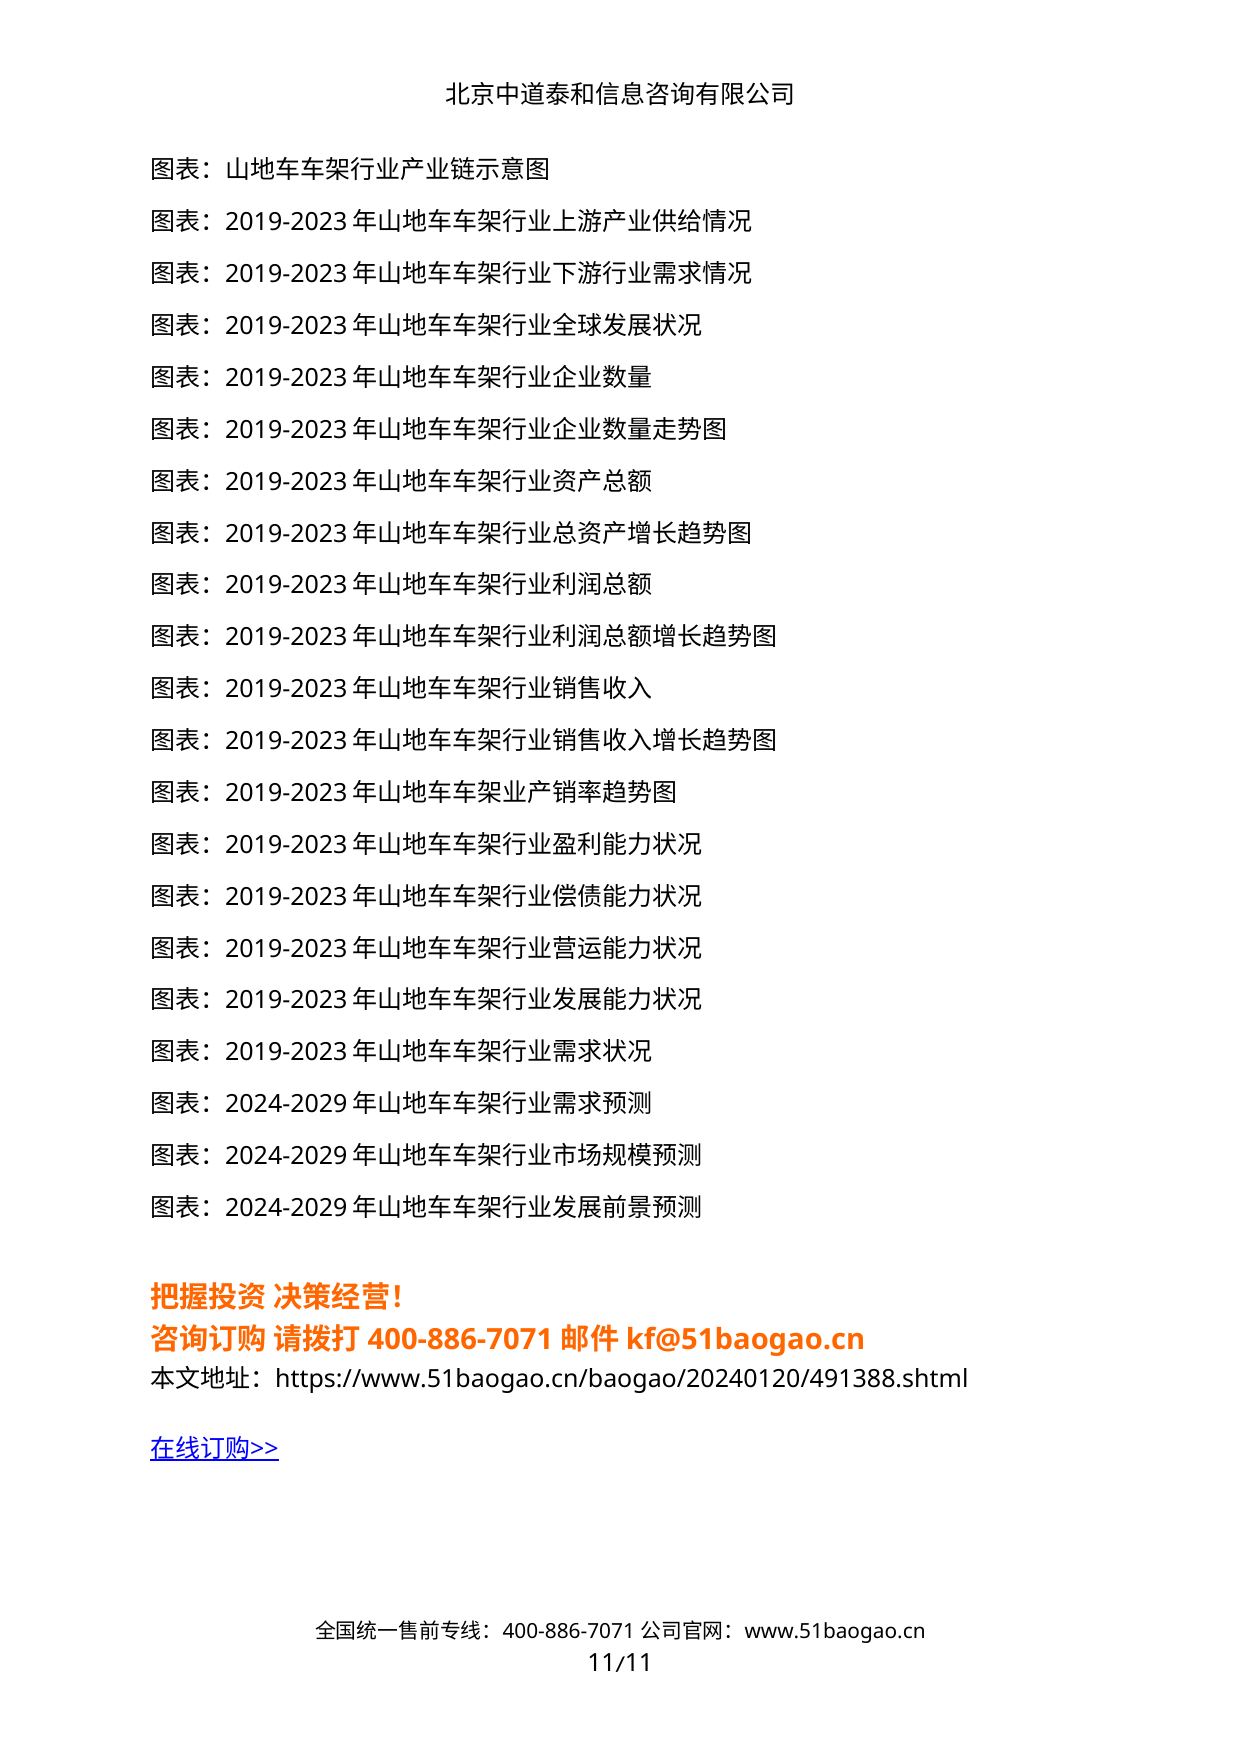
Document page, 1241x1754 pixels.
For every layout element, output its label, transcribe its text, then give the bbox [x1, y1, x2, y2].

text 图表：2019-2023年山地车车架行业销售收入增长趋势图 [150, 721, 1090, 757]
text 图表：山地车车架行业产业链示意图 [150, 150, 1090, 186]
text 把握投资 决策经营！咨询订购 请拨打 400-886-7071 邮件 kf@51baogao.cn本文地址：https://www.51baogao.cn/baogao/20240120/491388.shtml [150, 1239, 1090, 1394]
text 图表：2019-2023年山地车车架行业上游产业供给情况 [150, 202, 1090, 238]
text 图表：2019-2023年山地车车架行业利润总额 [150, 565, 1090, 601]
text 图表：2019-2023年山地车车架行业盈利能力状况 [150, 824, 1090, 861]
text 图表：2019-2023年山地车车架行业企业数量 [150, 357, 1090, 394]
text 图表：2019-2023年山地车车架行业需求状况 [150, 1032, 1090, 1068]
text 图表：2019-2023年山地车车架行业销售收入 [150, 669, 1090, 705]
text 图表：2019-2023年山地车车架行业发展能力状况 [150, 980, 1090, 1016]
text 图表：2019-2023年山地车车架业产销率趋势图 [150, 772, 1090, 809]
text 图表：2019-2023年山地车车架行业总资产增长趋势图 [150, 513, 1090, 549]
text 在线订购>> [150, 1394, 1090, 1465]
text 图表：2024-2029年山地车车架行业发展前景预测 [150, 1187, 1090, 1224]
text 图表：2019-2023年山地车车架行业营运能力状况 [150, 928, 1090, 964]
text 图表：2019-2023年山地车车架行业资产总额 [150, 461, 1090, 497]
text 图表：2019-2023年山地车车架行业利润总额增长趋势图 [150, 617, 1090, 653]
text 图表：2019-2023年山地车车架行业下游行业需求情况 [150, 254, 1090, 290]
text 图表：2019-2023年山地车车架行业全球发展状况 [150, 306, 1090, 342]
text 图表：2019-2023年山地车车架行业偿债能力状况 [150, 876, 1090, 912]
text 图表：2019-2023年山地车车架行业企业数量走势图 [150, 409, 1090, 446]
text 图表：2024-2029年山地车车架行业需求预测 [150, 1084, 1090, 1120]
text 图表：2024-2029年山地车车架行业市场规模预测 [150, 1136, 1090, 1172]
